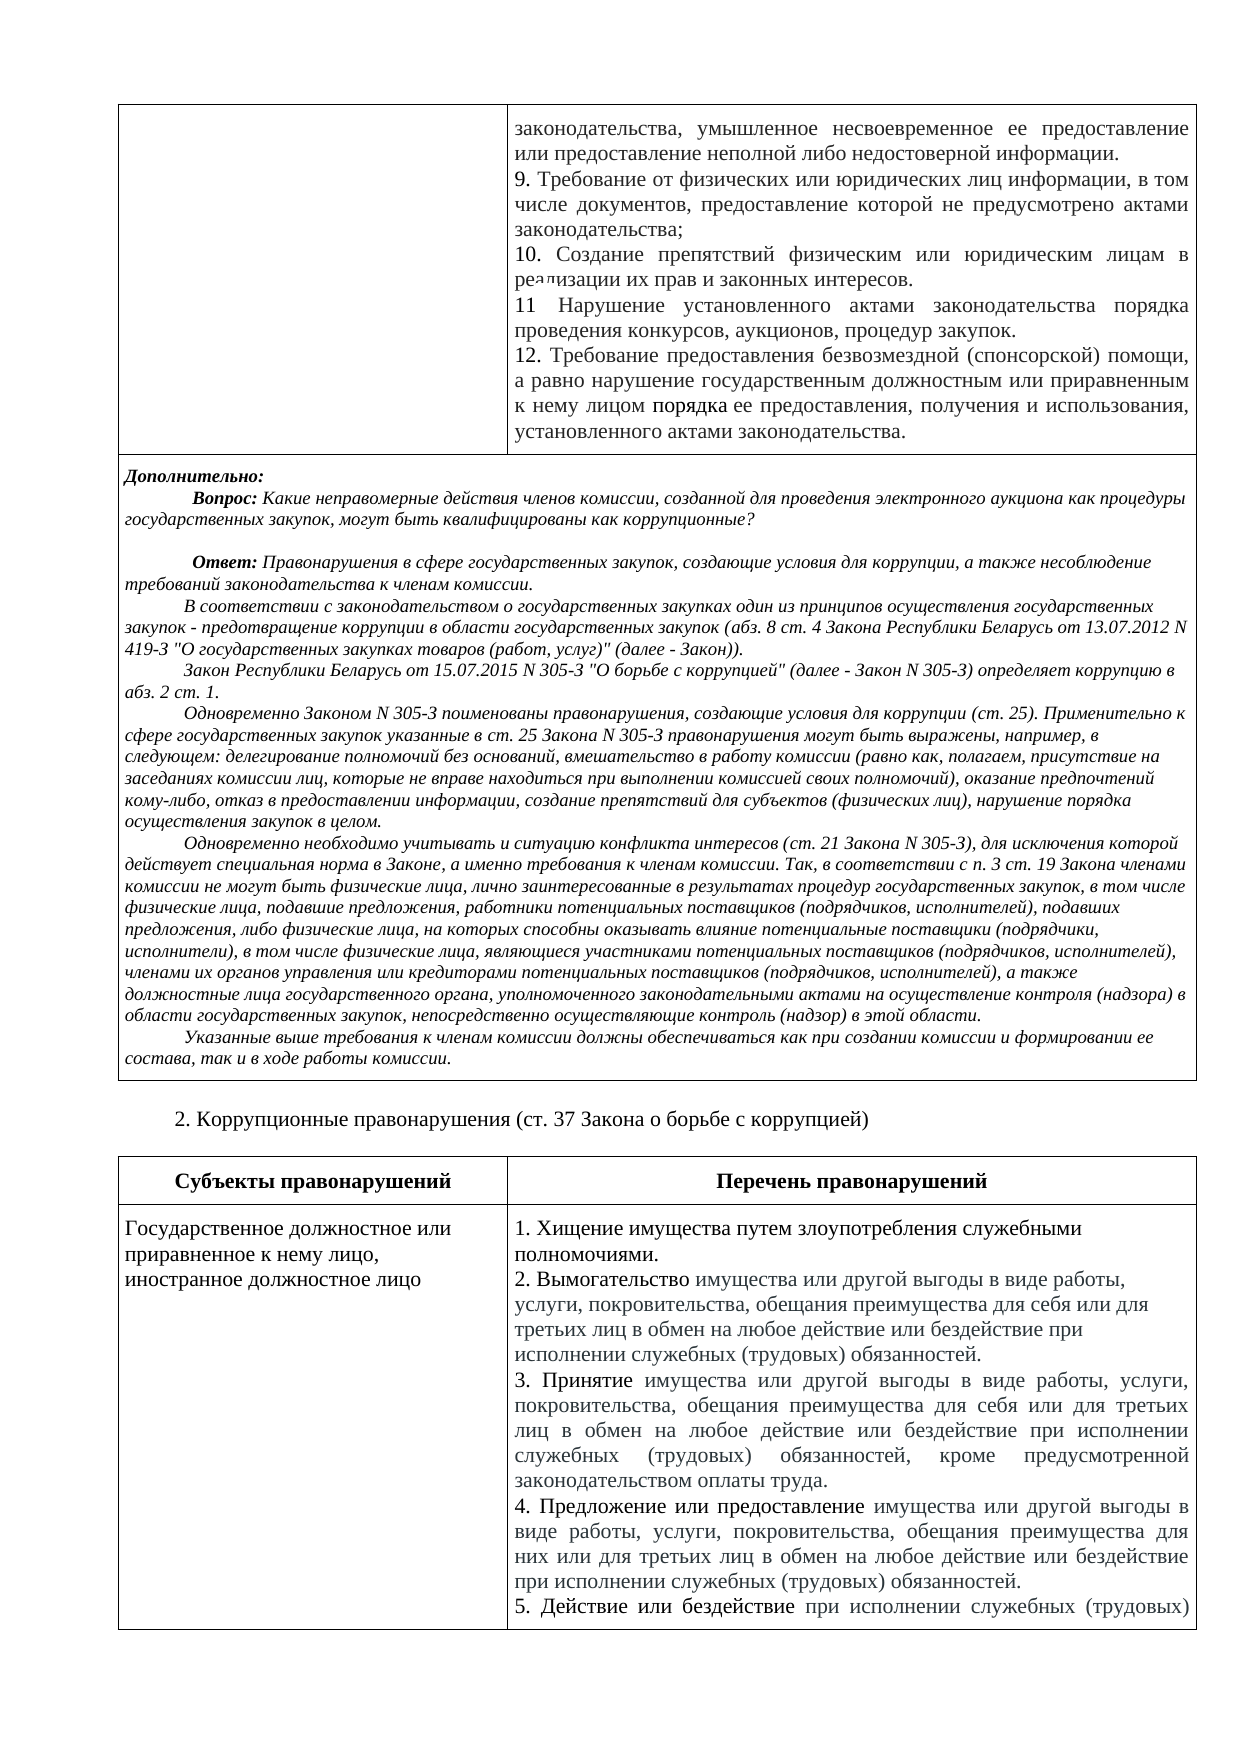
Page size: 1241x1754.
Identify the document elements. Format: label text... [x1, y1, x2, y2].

table_cell Дополнительно: Вопрос: Какие неправомерные действия членов комиссии, созданной для проведения электронного аукциона как процедуры государственных закупок, могут быть квалифицированы как коррупционные? Ответ: Правонарушения в сфере государственных закупок, создающие условия для коррупции, а также несоблюдение требований законодательства к членам комиссии. В соответствии с законодательством о государственных закупках один из принципов осуществления государственных закупок - предотвращение коррупции в области государственных закупок (абз. 8 ст. 4 Закона Республики Беларусь от 13.07.2012 N 419-З "О государственных закупках товаров (работ, услуг)" (далее - Закон)). Закон Республики Беларусь от 15.07.2015 N 305-З "О борьбе с коррупцией" (далее - Закон N 305-З) определяет коррупцию в абз. 2 ст. 1. Одновременно Законом N 305-З поименованы правонарушения, создающие условия для коррупции (ст. 25). Применительно к сфере государственных закупок указанные в ст. 25 Закона N 305-З правонарушения могут быть выражены, например, в следующем: делегирование полномочий без оснований, вмешательство в работу комиссии (равно как, полагаем, присутствие на заседаниях комиссии лиц, которые не вправе находиться при выполнении комиссией своих полномочий), оказание предпочтений кому-либо, отказ в предоставлении информации, создание препятствий для субъектов (физических лиц), нарушение порядка осуществления закупок в целом. Одновременно необходимо учитывать и ситуацию конфликта интересов (ст. 21 Закона N 305-З), для исключения которой действует специальная норма в Законе, а именно требования к членам комиссии. Так, в соответствии с п. 3 ст. 19 Закона членами комиссии не могут быть физические лица, лично заинтересованные в результатах процедур государственных закупок, в том числе физические лица, подавшие предложения, работники потенциальных поставщиков (подрядчиков, исполнителей), подавших предложения, либо физические лица, на которых способны оказывать влияние потенциальные поставщики (подрядчики, исполнители), в том числе физические лица, являющиеся участниками потенциальных поставщиков (подрядчиков, исполнителей), членами их органов управления или кредиторами потенциальных поставщиков (подрядчиков, исполнителей), а также должностные лица государственного органа, уполномоченного законодательными актами на осуществление контроля (надзора) в области государственных закупок, непосредственно осуществляющие контроль (надзор) в этой области. Указанные выше требования к членам комиссии должны обеспечиваться как при создании комиссии и формировании ее состава, так и в ходе работы комиссии. [119, 455, 1196, 1079]
table_header Субъекты правонарушений [119, 1157, 507, 1204]
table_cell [508, 105, 1196, 453]
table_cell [119, 105, 507, 453]
text 2. Коррупционные правонарушения (ст. 37 Закона о борьбе с коррупцией) [118, 1106, 1181, 1131]
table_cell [119, 1205, 507, 1629]
table_header Перечень правонарушений [508, 1157, 1196, 1204]
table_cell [508, 1205, 1196, 1629]
